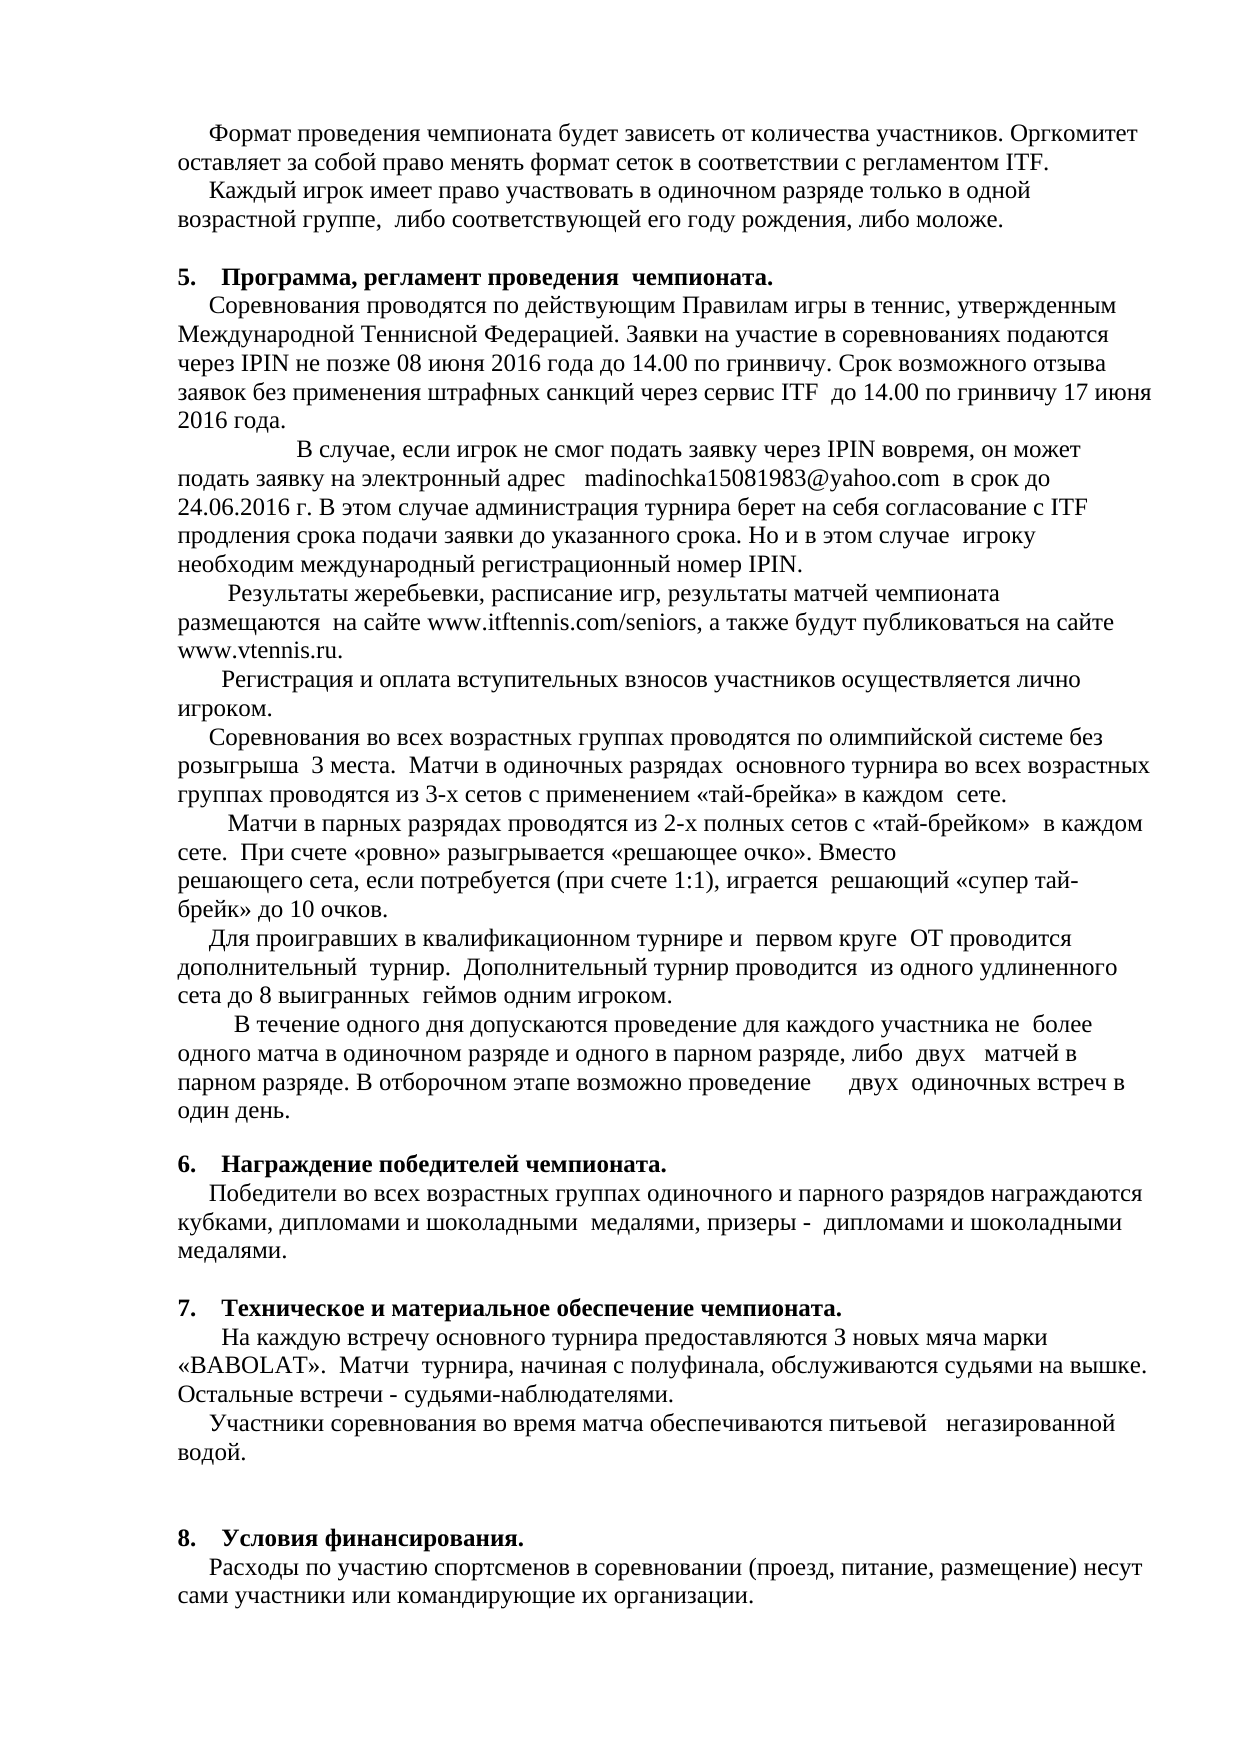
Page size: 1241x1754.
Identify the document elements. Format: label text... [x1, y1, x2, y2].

text Соревнования во всех возрастных группах проводятся по олимпийской системе без розыгрыша 3 места. Матчи в одиночных разрядах основного турнира во всех возрастных группах проводятся из 3-х сетов с применением «тай-брейка» в каждом сете. [177, 722, 1152, 808]
text 5. Программа, регламент проведения чемпионата. [177, 233, 1152, 291]
text решающего сета, если потребуется (при счете 1:1), играется решающий «супер тай-брейк» до 10 очков. [177, 866, 1152, 923]
text 6. Награждение победителей чемпионата. Победители во всех возрастных группах одиночного и парного разрядов награждаются кубками, дипломами и шоколадными медалями, призеры - дипломами и шоколадными медалями. 7. Техническое и материальное обеспечение чемпионата. [177, 1149, 1152, 1322]
text Расходы по участию спортсменов в соревновании (проезд, питание, размещение) несут сами участники или командирующие их организации. [177, 1552, 1152, 1609]
text Матчи в парных разрядах проводятся из 2-х полных сетов с «тай-брейком» в каждом сете. При счете «ровно» разыгрывается «решающее очко». Вместо [177, 808, 1152, 866]
text Каждый игрок имеет право участвовать в одиночном разряде только в одной возрастной группе, либо соответствующей его году рождения, либо моложе. [177, 176, 1152, 233]
text Соревнования проводятся по действующим Правилам игры в теннис, утвержденным Международной Теннисной Федерацией. Заявки на участие в соревнованиях подаются через IPIN не позже 08 июня 2016 года до 14.00 по гринвичу. Срок возможного отзыва заявок без применения штрафных санкций через сервис ITF до 14.00 по гринвичу 17 июня 2016 года. [177, 291, 1152, 434]
text Формат проведения чемпионата будет зависеть от количества участников. Оргкомитет оставляет за собой право менять формат сеток в соответствии с регламентом ITF. [177, 118, 1152, 176]
text Для проигравших в квалификационном турнире и первом круге ОТ проводится дополнительный турнир. Дополнительный турнир проводится из одного удлиненного сета до 8 выигранных геймов одним игроком. [177, 923, 1152, 1009]
text На каждую встречу основного турнира предоставляются З новых мяча марки «BABOLAТ». Матчи турнира, начиная с полуфинала, обслуживаются судьями на вышке. Остальные встречи - судьями-наблюдателями. [177, 1322, 1152, 1408]
text Участники соревнования во время матча обеспечиваются питьевой негазированной водой. [177, 1408, 1152, 1466]
text Регистрация и оплата вступительных взносов участников осуществляется лично игроком. [177, 664, 1152, 722]
text 8. Условия финансирования. [177, 1466, 1152, 1552]
text В случае, если игрок не смог подать заявку через IPIN вовремя, он может подать заявку на электронный адрес madinochka15081983@yahoo.com в срок до 24.06.2016 г. В этом случае администрация турнира берет на себя согласование с ITF продления срока подачи заявки до указанного срока. Но и в этом случае игроку необходим международный регистрационный номер IPIN. [177, 434, 1152, 578]
text Результаты жеребьевки, расписание игр, результаты матчей чемпионата размещаются на сайте www.itftennis.com/seniors, а также будут публиковаться на сайте www.vtennis.ru. [177, 578, 1152, 664]
text В течение одного дня допускаются проведение для каждого участника не более одного матча в одиночном разряде и одного в парном разряде, либо двух матчей в парном разряде. В отборочном этапе возможно проведение двух одиночных встреч в один день. [177, 1009, 1152, 1124]
